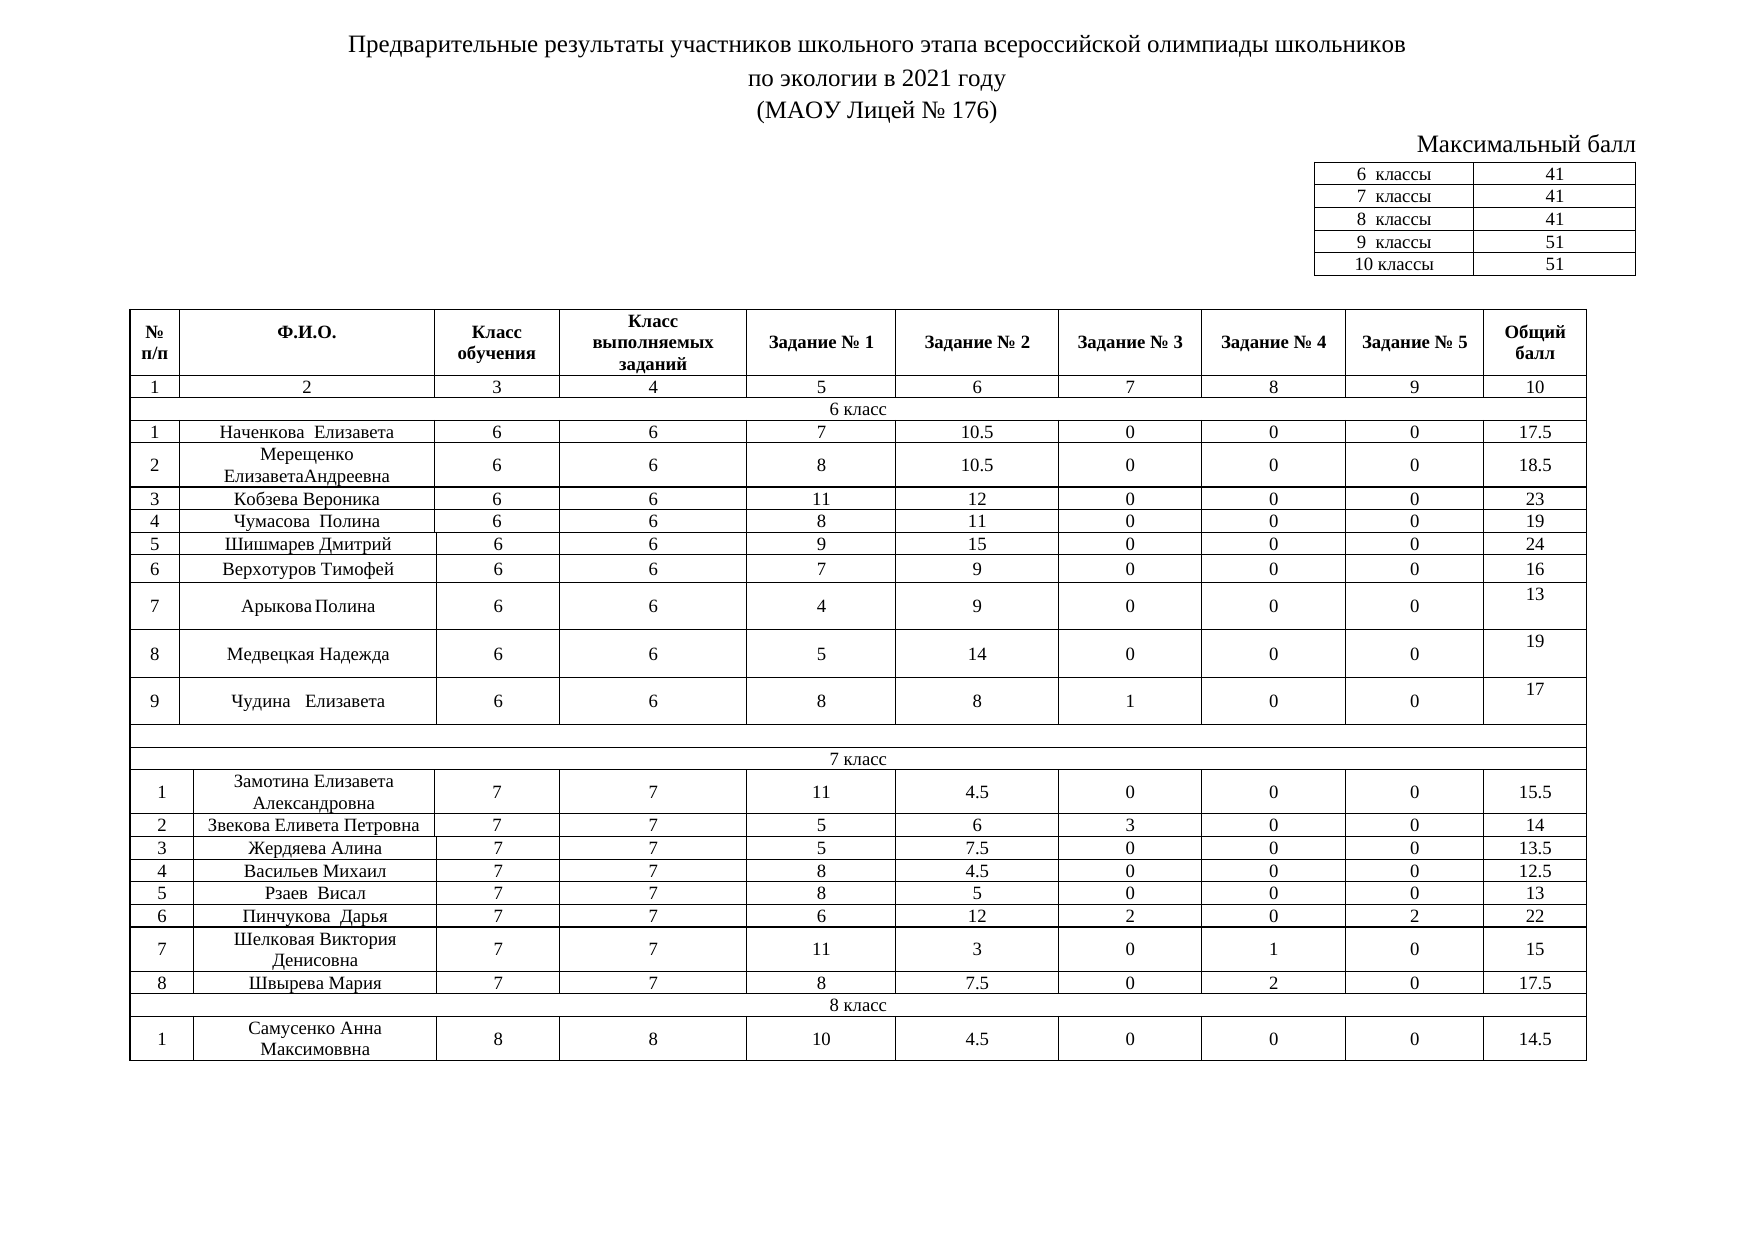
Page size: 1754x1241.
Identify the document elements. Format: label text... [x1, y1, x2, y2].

table_cell 8 [131, 972, 193, 993]
table_header Общий балл [1484, 310, 1586, 374]
table_cell 6 [560, 510, 746, 532]
table_cell 8 [747, 860, 895, 881]
table_cell 4.5 [896, 860, 1058, 881]
table_cell 0 [1059, 770, 1201, 813]
table_cell 1 [131, 376, 179, 397]
table_cell 13 [1484, 583, 1586, 629]
table_cell Мерещенко ЕлизаветаАндреевна [180, 443, 434, 486]
table_cell 0 [1346, 583, 1483, 629]
table_cell 5 [131, 882, 193, 904]
table_cell 10 классы [1315, 253, 1473, 275]
table_cell 8 [896, 678, 1058, 724]
table_cell 0 [1346, 928, 1483, 971]
table_cell 0 [1059, 533, 1201, 554]
table_cell 1 [1059, 678, 1201, 724]
table_cell 0 [1059, 443, 1201, 486]
table_cell 7 [560, 837, 746, 858]
table_cell 8 [747, 882, 895, 904]
table_cell 8 класс [131, 994, 1586, 1016]
table_cell 7.5 [896, 837, 1058, 858]
table_cell 5 [131, 533, 179, 554]
table_cell 0 [1059, 488, 1201, 509]
table_cell 6 [560, 488, 746, 509]
table_cell 9 [896, 583, 1058, 629]
table_cell 6 [437, 555, 559, 582]
table_cell 10.5 [896, 421, 1058, 442]
table_cell Самусенко Анна Максимоввна [194, 1017, 436, 1060]
table_cell Швырева Мария [194, 972, 436, 993]
table_cell 8 [437, 1017, 559, 1060]
table_cell 0 [1202, 860, 1345, 881]
table_cell 19 [1484, 630, 1586, 677]
table_cell 7 [435, 770, 559, 813]
table_cell 6 [435, 510, 559, 532]
table_cell 8 классы [1315, 208, 1473, 229]
table_cell 6 [437, 630, 559, 677]
table_cell 6 [560, 630, 746, 677]
table_cell 0 [1202, 1017, 1345, 1060]
table_cell 0 [1346, 678, 1483, 724]
table_cell 10 [1484, 376, 1586, 397]
table_cell Шелковая Виктория Денисовна [194, 928, 436, 971]
table_cell 6 [131, 555, 179, 582]
table_cell 6 [437, 583, 559, 629]
table_cell 6 [435, 443, 559, 486]
table_cell Чудина Елизавета [180, 678, 436, 724]
table_cell Шишмарев Дмитрий [180, 533, 436, 554]
table_cell 0 [1346, 837, 1483, 858]
table_cell 0 [1346, 882, 1483, 904]
table_cell Жердяева Алина [194, 837, 436, 858]
table_cell 3 [896, 928, 1058, 971]
table_cell 4 [560, 376, 746, 397]
table_header 41 [1474, 163, 1635, 184]
table_cell 0 [1059, 421, 1201, 442]
table_cell 1 [1202, 928, 1345, 971]
table_cell 7 [560, 928, 746, 971]
table_cell 7 [747, 555, 895, 582]
table_cell 6 [560, 583, 746, 629]
table_cell 0 [1059, 972, 1201, 993]
table_cell 0 [1059, 583, 1201, 629]
table_header 6 классы [1315, 163, 1473, 184]
table_cell Кобзева Вероника [180, 488, 434, 509]
table_cell 9 [131, 678, 179, 724]
text Предварительные результаты участников школьного этапа всероссийской олимпиады школьников [118, 29, 1636, 58]
table_cell 8 [747, 678, 895, 724]
table_cell 5 [896, 882, 1058, 904]
text (МАОУ Лицей № 176) [118, 96, 1636, 124]
table_cell 6 [560, 555, 746, 582]
table_header Задание № 2 [896, 310, 1058, 374]
table_cell 0 [1202, 905, 1345, 926]
table_cell 6 [437, 533, 559, 554]
table_cell 10 [747, 1017, 895, 1060]
table_cell 0 [1346, 770, 1483, 813]
table_cell 16 [1484, 555, 1586, 582]
table_cell 4 [131, 860, 193, 881]
text по экологии в 2021 году [118, 63, 1636, 91]
table_cell 6 [131, 905, 193, 926]
table_cell 11 [747, 770, 895, 813]
table_cell 7 [437, 928, 559, 971]
table_cell 6 [560, 443, 746, 486]
table_cell 0 [1202, 488, 1345, 509]
table_cell 9 классы [1315, 231, 1473, 252]
table_cell 0 [1346, 972, 1483, 993]
table_cell 8 [560, 1017, 746, 1060]
table_cell 5 [747, 630, 895, 677]
table_cell 7 [435, 814, 559, 836]
table_header Задание № 1 [747, 310, 895, 374]
table_cell 6 [560, 533, 746, 554]
table_cell 7 [437, 972, 559, 993]
table_cell 41 [1474, 185, 1635, 207]
table_cell 4 [747, 583, 895, 629]
table_cell Арыкова Полина [180, 583, 436, 629]
table_cell 7 [747, 421, 895, 442]
table_cell 4 [131, 510, 179, 532]
table_cell 0 [1059, 510, 1201, 532]
table_cell 7 [560, 882, 746, 904]
table_cell 2 [131, 814, 193, 836]
table_cell 7 [131, 583, 179, 629]
text Максимальный балл [118, 129, 1636, 157]
table_cell 1 [131, 770, 193, 813]
table_header Класс обучения [435, 310, 559, 374]
table_cell 13.5 [1484, 837, 1586, 858]
table_header № п/п [131, 310, 179, 374]
table_cell 6 [435, 421, 559, 442]
table_cell 12 [896, 905, 1058, 926]
table_cell 5 [747, 376, 895, 397]
table_cell 7 [560, 814, 746, 836]
table_cell 2 [1059, 905, 1201, 926]
table_cell 7 классы [1315, 185, 1473, 207]
table_cell 5 [747, 837, 895, 858]
table_cell 11 [896, 510, 1058, 532]
table_cell 0 [1202, 443, 1345, 486]
table_cell 0 [1202, 770, 1345, 813]
table_cell 7 [131, 928, 193, 971]
table_cell 8 [131, 630, 179, 677]
table_cell 0 [1346, 510, 1483, 532]
table_cell 2 [1346, 905, 1483, 926]
table_cell 3 [1059, 814, 1201, 836]
table_cell 0 [1202, 583, 1345, 629]
table_cell 23 [1484, 488, 1586, 509]
table_cell 6 [435, 488, 559, 509]
table_header Ф.И.О. [180, 310, 434, 374]
table_cell 8 [1202, 376, 1345, 397]
table_cell 6 [896, 814, 1058, 836]
table_cell 7.5 [896, 972, 1058, 993]
table_cell 51 [1474, 231, 1635, 252]
table_cell 6 [437, 678, 559, 724]
table_cell Чумасова Полина [180, 510, 434, 532]
table_cell 2 [1202, 972, 1345, 993]
table_cell 13 [1484, 882, 1586, 904]
table_cell 12.5 [1484, 860, 1586, 881]
table_cell 7 [437, 905, 559, 926]
table_cell 6 класс [131, 398, 1586, 420]
table_header Задание № 4 [1202, 310, 1345, 374]
table_cell 14.5 [1484, 1017, 1586, 1060]
table_cell 6 [896, 376, 1058, 397]
table_cell [131, 725, 1586, 747]
table_cell Звекова Еливета Петровна [194, 814, 434, 836]
table_cell 7 [560, 860, 746, 881]
table_cell 0 [1059, 837, 1201, 858]
table_cell 0 [1202, 533, 1345, 554]
table_header Задание № 5 [1346, 310, 1483, 374]
table_cell 7 [560, 770, 746, 813]
table_cell Замотина Елизавета Александровна [194, 770, 434, 813]
table_cell 0 [1346, 421, 1483, 442]
table_cell 11 [747, 488, 895, 509]
table_cell 17.5 [1484, 972, 1586, 993]
table_cell 11 [747, 928, 895, 971]
table_cell 3 [435, 376, 559, 397]
table_cell 7 [437, 837, 559, 858]
table_cell Медвецкая Надежда [180, 630, 436, 677]
table_cell 0 [1346, 860, 1483, 881]
table_cell 51 [1474, 253, 1635, 275]
table_cell Васильев Михаил [194, 860, 436, 881]
table_cell Рзаев Висал [194, 882, 436, 904]
table_cell Наченкова Елизавета [180, 421, 434, 442]
table_cell 0 [1346, 443, 1483, 486]
table_cell 0 [1059, 882, 1201, 904]
table_cell 0 [1202, 555, 1345, 582]
table_cell 15.5 [1484, 770, 1586, 813]
table_cell 0 [1059, 555, 1201, 582]
table_cell 12 [896, 488, 1058, 509]
table_cell 0 [1202, 510, 1345, 532]
table_cell 15 [896, 533, 1058, 554]
table_header Задание № 3 [1059, 310, 1201, 374]
table_cell 0 [1059, 860, 1201, 881]
table_cell Верхотуров Тимофей [180, 555, 436, 582]
table_cell 15 [1484, 928, 1586, 971]
table_cell 0 [1059, 1017, 1201, 1060]
table_cell 0 [1346, 488, 1483, 509]
table_cell 7 [437, 860, 559, 881]
table_cell 9 [1346, 376, 1483, 397]
table_cell 0 [1059, 928, 1201, 971]
table_cell 0 [1346, 814, 1483, 836]
table_cell 0 [1202, 882, 1345, 904]
table_cell 24 [1484, 533, 1586, 554]
table_cell 9 [747, 533, 895, 554]
table_cell 2 [131, 443, 179, 486]
table_cell 6 [560, 678, 746, 724]
table_cell 0 [1346, 555, 1483, 582]
table_cell 7 [1059, 376, 1201, 397]
table_cell 22 [1484, 905, 1586, 926]
table_cell 6 [747, 905, 895, 926]
table_cell 3 [131, 837, 193, 858]
table_cell 7 [560, 972, 746, 993]
table_cell 4.5 [896, 770, 1058, 813]
table_cell 8 [747, 510, 895, 532]
table_cell 17.5 [1484, 421, 1586, 442]
table_cell 8 [747, 972, 895, 993]
table_cell 14 [1484, 814, 1586, 836]
table_cell 0 [1202, 630, 1345, 677]
table_cell 0 [1346, 630, 1483, 677]
table_cell 19 [1484, 510, 1586, 532]
table_header Класс выполняемых заданий [560, 310, 746, 374]
table_cell 14 [896, 630, 1058, 677]
table_cell 6 [560, 421, 746, 442]
table_cell 3 [131, 488, 179, 509]
table_cell 1 [131, 421, 179, 442]
table_cell 0 [1202, 421, 1345, 442]
table_cell 1 [131, 1017, 193, 1060]
table_cell 0 [1202, 814, 1345, 836]
table_cell 17 [1484, 678, 1586, 724]
table_cell Пинчукова Дарья [194, 905, 436, 926]
table_cell 5 [747, 814, 895, 836]
table_cell 0 [1346, 1017, 1483, 1060]
table_cell 4.5 [896, 1017, 1058, 1060]
table_cell 8 [747, 443, 895, 486]
table_cell 9 [896, 555, 1058, 582]
table_cell 0 [1346, 533, 1483, 554]
table_cell 7 [437, 882, 559, 904]
table_cell 7 класс [131, 748, 1586, 769]
table_cell 7 [560, 905, 746, 926]
table_cell 0 [1202, 837, 1345, 858]
table_cell 18.5 [1484, 443, 1586, 486]
table_cell 41 [1474, 208, 1635, 229]
table_cell 2 [180, 376, 434, 397]
table_cell 0 [1202, 678, 1345, 724]
table_cell 0 [1059, 630, 1201, 677]
table_cell 10.5 [896, 443, 1058, 486]
